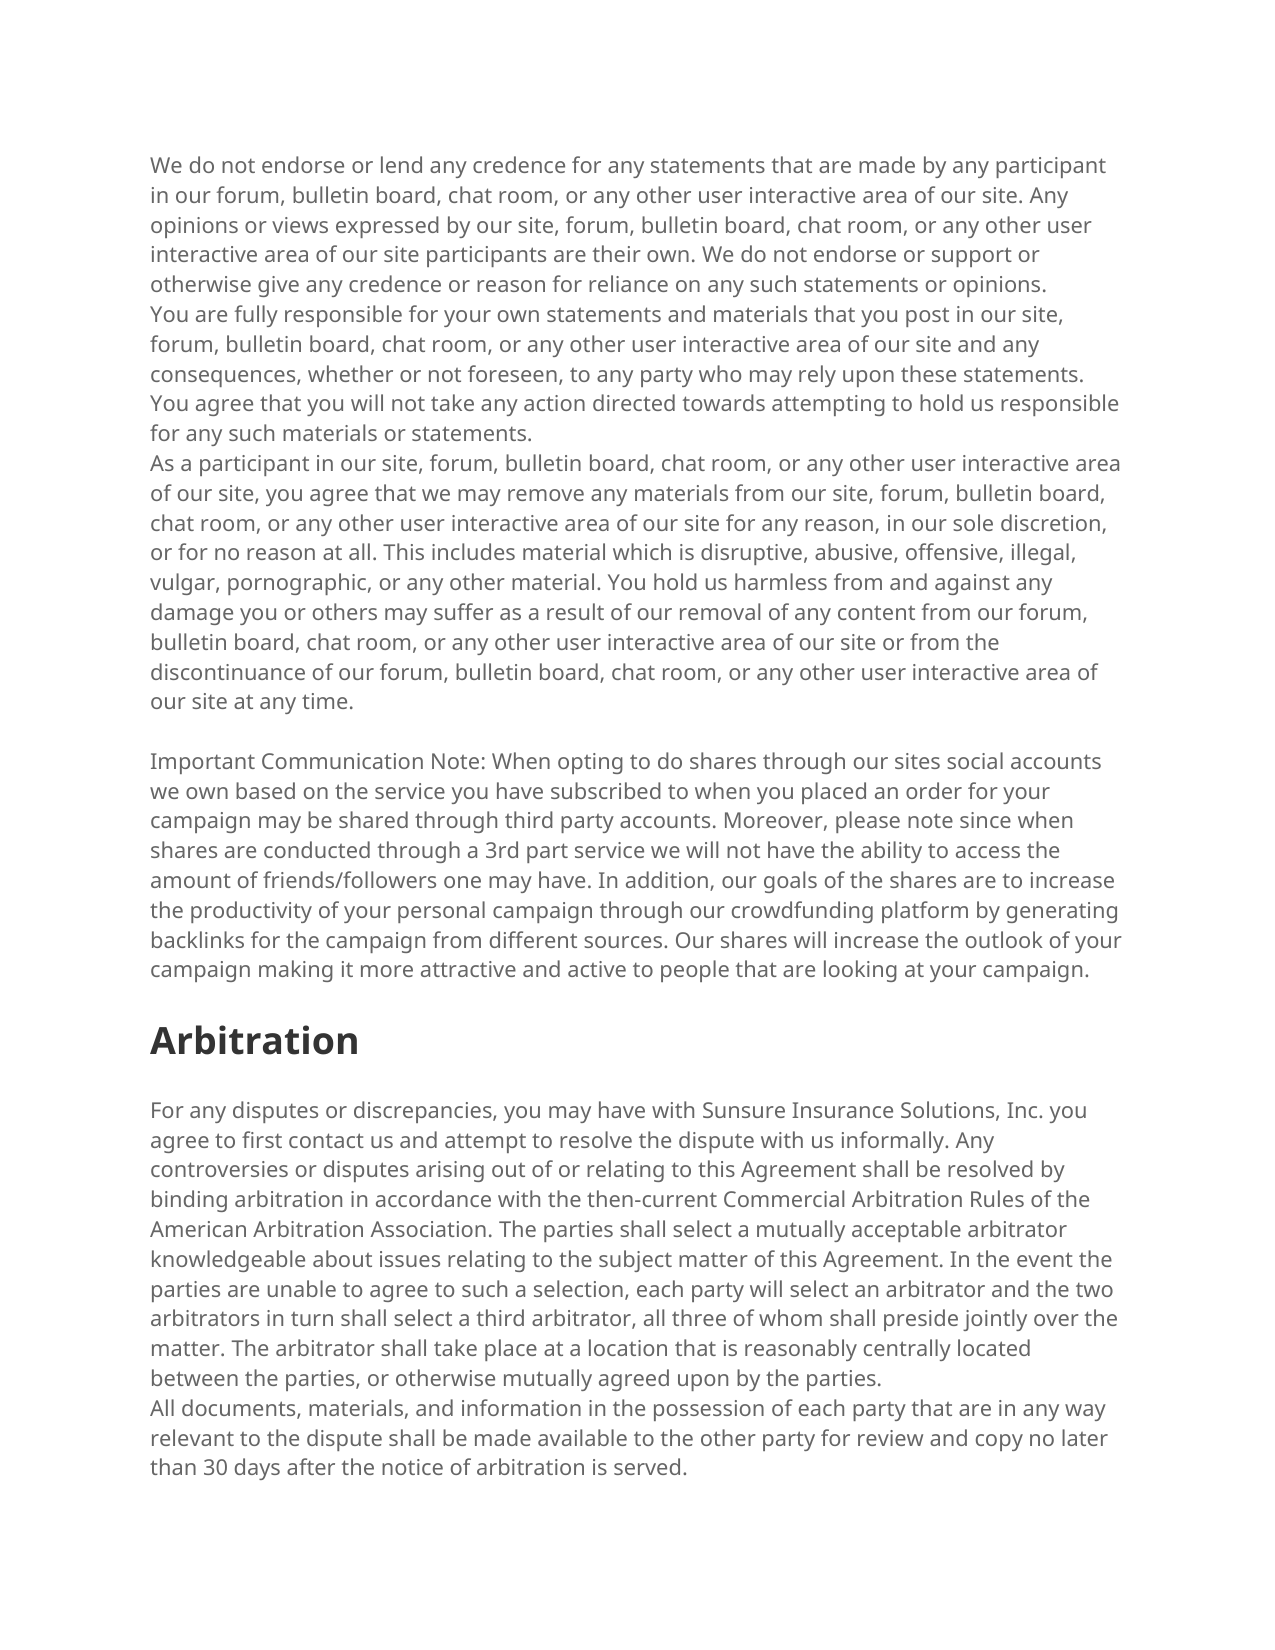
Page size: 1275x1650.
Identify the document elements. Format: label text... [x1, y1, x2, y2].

text We do not endorse or lend any credence for any statements that are made by any participant in our forum, bulletin board, chat room, or any other user interactive area of our site. Any opinions or views expressed by our site, forum, bulletin board, chat room, or any other user interactive area of our site participants are their own. We do not endorse or support or otherwise give any credence or reason for reliance on any such statements or opinions. [150, 150, 1125, 299]
text As a participant in our site, forum, bulletin board, chat room, or any other user interactive area of our site, you agree that we may remove any materials from our site, forum, bulletin board, chat room, or any other user interactive area of our site for any reason, in our sole discretion, or for no reason at all. This includes material which is disruptive, abusive, offensive, illegal, vulgar, pornographic, or any other material. You hold us harmless from and against any damage you or others may suffer as a result of our removal of any content from our forum, bulletin board, chat room, or any other user interactive area of our site or from the discontinuance of our forum, bulletin board, chat room, or any other user interactive area of our site at any time. [150, 448, 1125, 716]
text You are fully responsible for your own statements and materials that you post in our site, forum, bulletin board, chat room, or any other user interactive area of our site and any consequences, whether or not foreseen, to any party who may rely upon these statements. You agree that you will not take any action directed towards attempting to hold us responsible for any such materials or statements. [150, 299, 1125, 448]
text All documents, materials, and information in the possession of each party that are in any way relevant to the dispute shall be made available to the other party for review and copy no later than 30 days after the notice of arbitration is served. [150, 1393, 1125, 1482]
text Arbitration [150, 1014, 1125, 1065]
text For any disputes or discrepancies, you may have with Sunsure Insurance Solutions, Inc. you agree to first contact us and attempt to resolve the dispute with us informally. Any controversies or disputes arising out of or relating to this Agreement shall be resolved by binding arbitration in accordance with the then-current Commercial Arbitration Rules of the American Arbitration Association. The parties shall select a mutually acceptable arbitrator knowledgeable about issues relating to the subject matter of this Agreement. In the event the parties are unable to agree to such a selection, each party will select an arbitrator and the two arbitrators in turn shall select a third arbitrator, all three of whom shall preside jointly over the matter. The arbitrator shall take place at a location that is reasonably centrally located between the parties, or otherwise mutually agreed upon by the parties. [150, 1095, 1125, 1393]
text Important Communication Note: When opting to do shares through our sites social accounts we own based on the service you have subscribed to when you placed an order for your campaign may be shared through third party accounts. Moreover, please note since when shares are conducted through a 3rd part service we will not have the ability to access the amount of friends/followers one may have. In addition, our goals of the shares are to increase the productivity of your personal campaign through our crowdfunding platform by generating backlinks for the campaign from different sources. Our shares will increase the outlook of your campaign making it more attractive and active to people that are looking at your campaign. [150, 746, 1125, 984]
